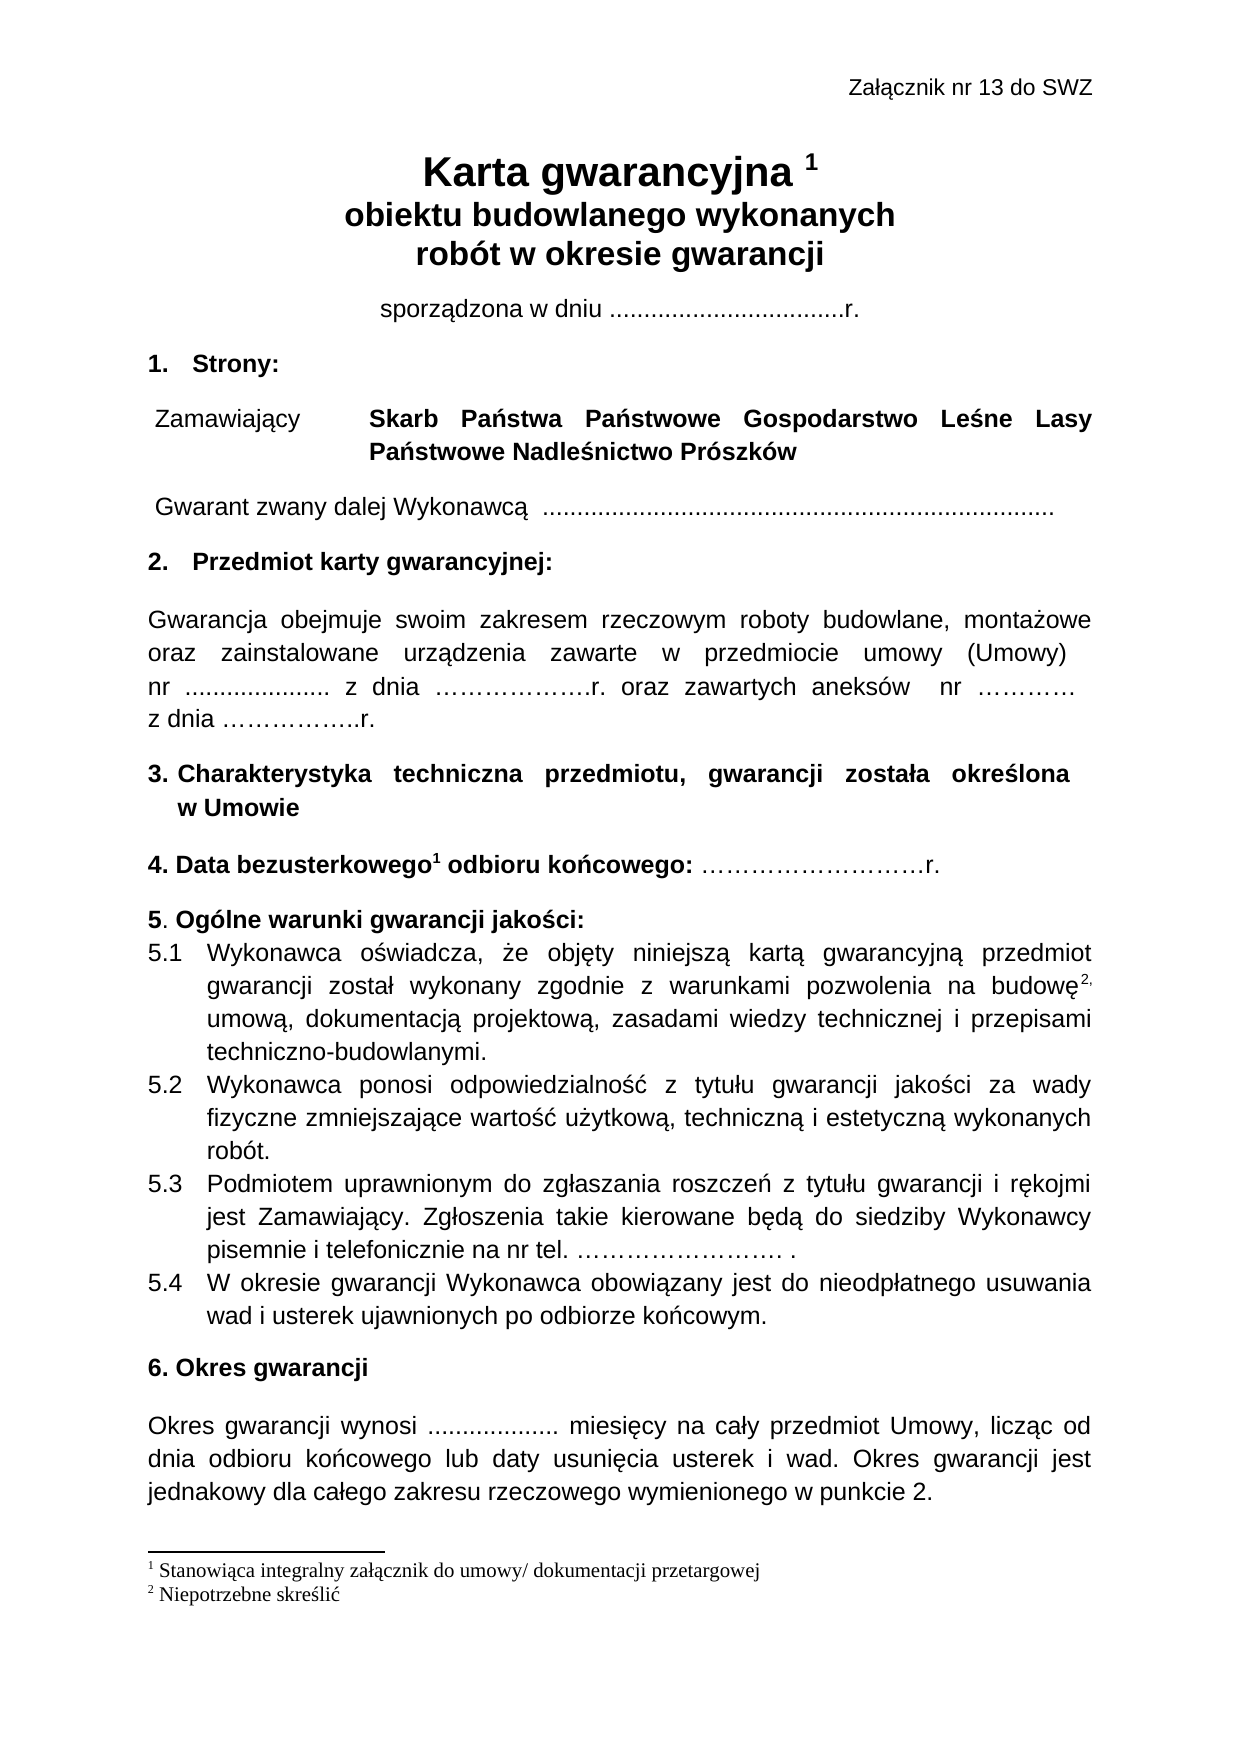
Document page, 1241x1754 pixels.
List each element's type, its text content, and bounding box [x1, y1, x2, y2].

text Zamawiający Skarb Państwa Państwowe Gospodarstwo Leśne Lasy Państwowe Nadleśnictwo Prószków [154, 404, 1093, 466]
list Strony: [148, 349, 1093, 378]
text Okres gwarancji wynosi ................... miesięcy na cały przedmiot Umowy, licząc od dnia odbioru końcowego lub daty usunięcia usterek i wad. Okres gwarancji jest jednakowy dla całego zakresu rzeczowego wymienionego w punkcie 2. [148, 1411, 1093, 1506]
text 6. Okres gwarancji [148, 1353, 1093, 1382]
text 5.1 Wykonawca oświadcza, że objęty niniejszą kartą gwarancyjną przedmiot gwarancji został wykonany zgodnie z warunkami pozwolenia na budowę, umową, dokumentacją projektową, zasadami wiedzy technicznej i przepisami techniczno-budowlanymi. [148, 938, 1093, 1065]
text Gwarant zwany dalej Wykonawcą .......................................................................... [148, 492, 1093, 521]
list Przedmiot karty gwarancyjnej: [148, 547, 1093, 576]
text 5.3 Podmiotem uprawnionym do zgłaszania roszczeń z tytułu gwarancji i rękojmi jest Zamawiający. Zgłoszenia takie kierowane będą do siedziby Wykonawcy pisemnie i telefonicznie na nr tel. ……………………. . [148, 1169, 1093, 1263]
text 4. Data bezusterkowego1 odbioru końcowego: ………………………r. [148, 849, 1093, 878]
title obiektu budowlanego wykonanych robót w okresie gwarancji [148, 196, 1093, 272]
text Gwarancja obejmuje swoim zakresem rzeczowym roboty budowlane, montażowe oraz zainstalowane urządzenia zawarte w przedmiocie umowy (Umowy) nr ..................... z dnia ……………….r. oraz zawartych aneksów nr ………… z dnia ……………..r. [148, 605, 1093, 733]
list Charakterystyka techniczna przedmiotu, gwarancji została określona w Umowie [148, 759, 1093, 821]
text 5.4 W okresie gwarancji Wykonawca obowiązany jest do nieodpłatnego usuwania wad i usterek ujawnionych po odbiorze końcowym. [148, 1268, 1093, 1329]
subtitle 5. Ogólne warunki gwarancji jakości: [148, 904, 1093, 933]
text Karta gwarancyjna [148, 148, 1093, 196]
text sporządzona w dniu ..................................r. [148, 294, 1093, 323]
text 5.2 Wykonawca ponosi odpowiedzialność z tytułu gwarancji jakości za wady fizyczne zmniejszające wartość użytkową, techniczną i estetyczną wykonanych robót. [148, 1070, 1093, 1164]
